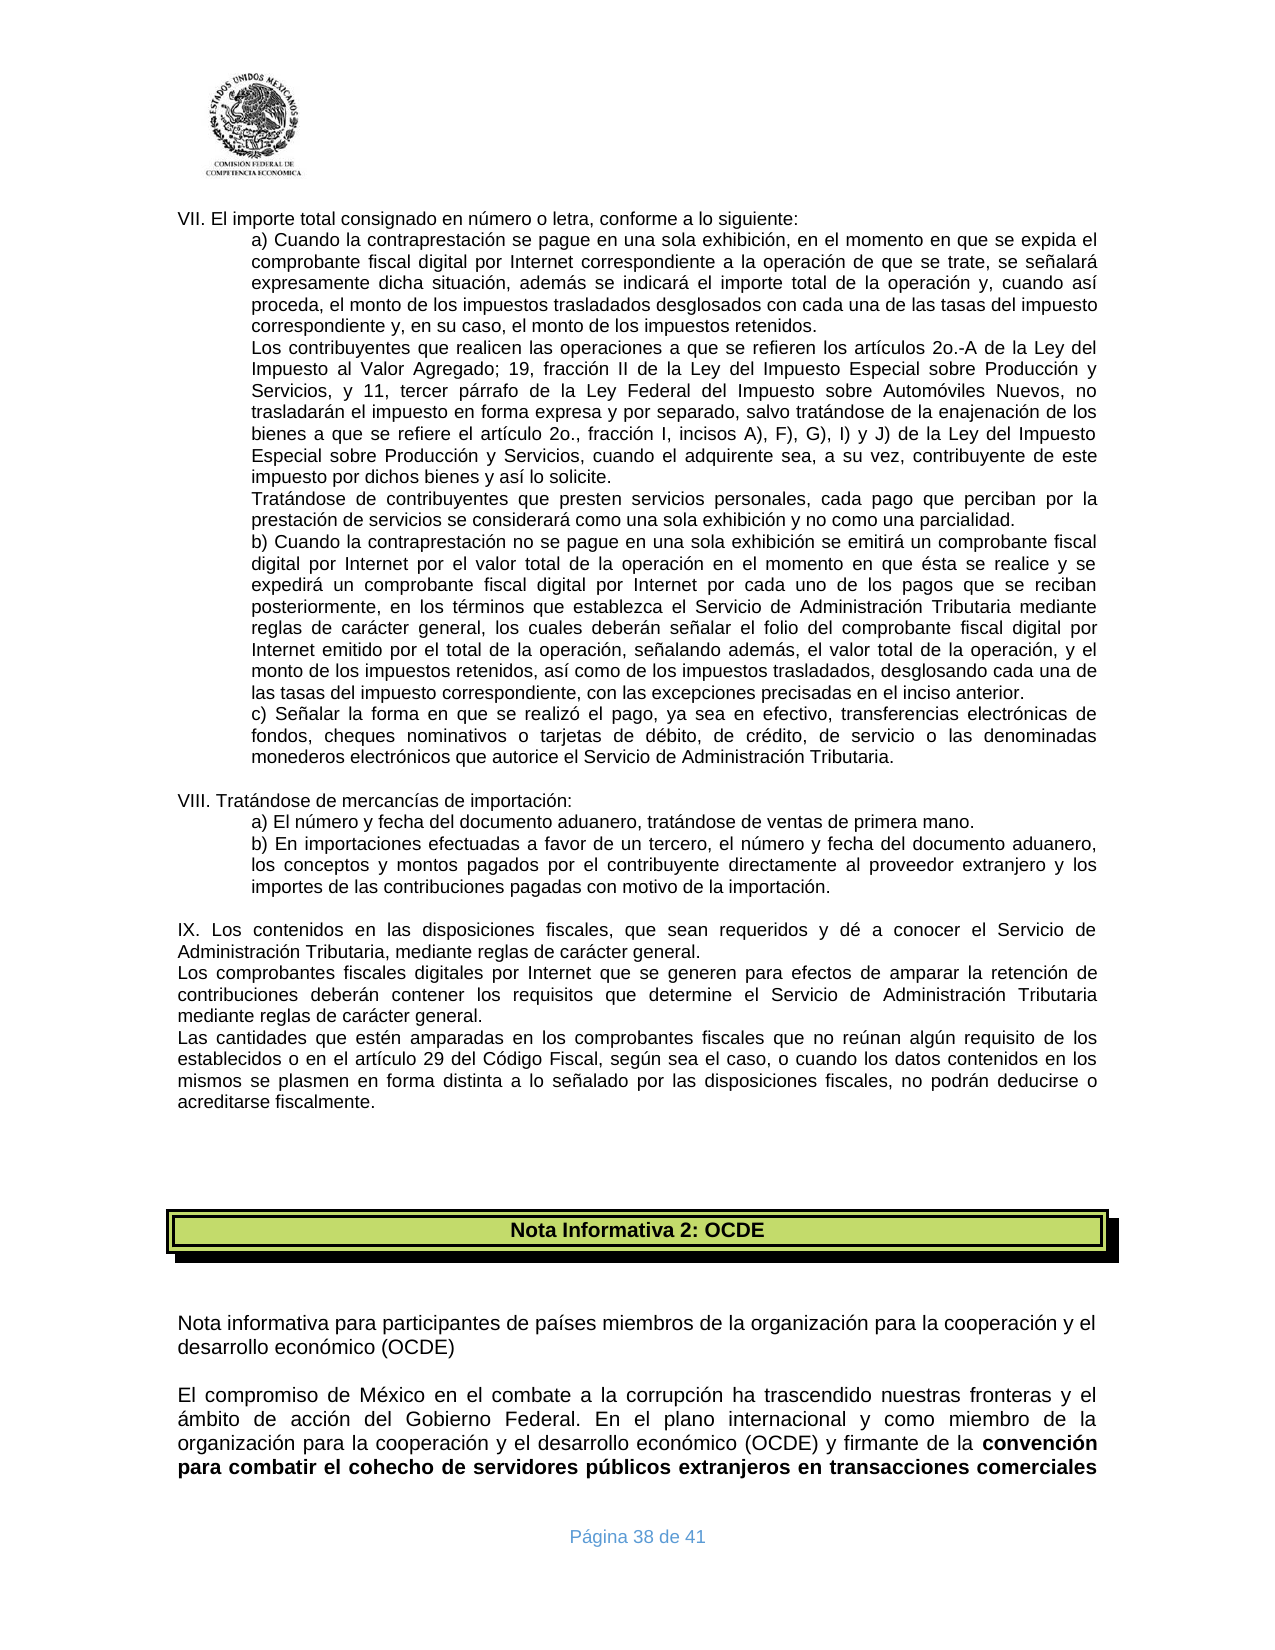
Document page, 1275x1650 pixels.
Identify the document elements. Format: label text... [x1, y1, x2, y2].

text Las cantidades que estén amparadas en los comprobantes fiscales que no reúnan algún requisito de los establecidos o en el artículo 29 del Código Fiscal, según sea el caso, o cuando los datos contenidos en los mismos se plasmen en forma distinta a lo señalado por las disposiciones fiscales, no podrán deducirse o acreditarse fiscalmente. [177, 1027, 1098, 1113]
text b) Cuando la contraprestación no se pague en una sola exhibición se emitirá un comprobante fiscal digital por Internet por el valor total de la operación en el momento en que ésta se realice y se expedirá un comprobante fiscal digital por Internet por cada uno de los pagos que se reciban posteriormente, en los términos que establezca el Servicio de Administración Tributaria mediante reglas de carácter general, los cuales deberán señalar el folio del comprobante fiscal digital por Internet emitido por el total de la operación, señalando además, el valor total de la operación, y el monto de los impuestos retenidos, así como de los impuestos trasladados, desglosando cada una de las tasas del impuesto correspondiente, con las excepciones precisadas en el inciso anterior. [251, 531, 1098, 703]
text Los comprobantes fiscales digitales por Internet que se generen para efectos de amparar la retención de contribuciones deberán contener los requisitos que determine el Servicio de Administración Tributaria mediante reglas de carácter general. [177, 962, 1098, 1027]
text c) Señalar la forma en que se realizó el pago, ya sea en efectivo, transferencias electrónicas de fondos, cheques nominativos o tarjetas de débito, de crédito, de servicio o las denominadas monederos electrónicos que autorice el Servicio de Administración Tributaria. [251, 703, 1098, 768]
text Tratándose de contribuyentes que presten servicios personales, cada pago que perciban por la prestación de servicios se considerará como una sola exhibición y no como una parcialidad. [251, 488, 1098, 531]
text IX. Los contenidos en las disposiciones fiscales, que sean requeridos y dé a conocer el Servicio de Administración Tributaria, mediante reglas de carácter general. [177, 919, 1098, 962]
text VII. El importe total consignado en número o letra, conforme a lo siguiente: [177, 207, 1098, 229]
text Los contribuyentes que realicen las operaciones a que se refieren los artículos 2o.-A de la Ley del Impuesto al Valor Agregado; 19, fracción II de la Ley del Impuesto Especial sobre Producción y Servicios, y 11, tercer párrafo de la Ley Federal del Impuesto sobre Automóviles Nuevos, no trasladarán el impuesto en forma expresa y por separado, salvo tratándose de la enajenación de los bienes a que se refiere el artículo 2o., fracción I, incisos A), F), G), I) y J) de la Ley del Impuesto Especial sobre Producción y Servicios, cuando el adquirente sea, a su vez, contribuyente de este impuesto por dichos bienes y así lo solicite. [251, 337, 1098, 488]
text b) En importaciones efectuadas a favor de un tercero, el número y fecha del documento aduanero, los conceptos y montos pagados por el contribuyente directamente al proveedor extranjero y los importes de las contribuciones pagadas con motivo de la importación. [251, 833, 1098, 897]
text a) El número y fecha del documento aduanero, tratándose de ventas de primera mano. [251, 811, 1098, 833]
text a) Cuando la contraprestación se pague en una sola exhibición, en el momento en que se expida el comprobante fiscal digital por Internet correspondiente a la operación de que se trate, se señalará expresamente dicha situación, además se indicará el importe total de la operación y, cuando así proceda, el monto de los impuestos trasladados desglosados con cada una de las tasas del impuesto correspondiente y, en su caso, el monto de los impuestos retenidos. [251, 229, 1098, 337]
text Nota informativa para participantes de países miembros de la organización para la cooperación y el desarrollo económico (OCDE) [177, 1311, 1098, 1359]
text Nota Informativa 2: OCDE [169, 1212, 1106, 1251]
picture [188, 73, 322, 179]
text VIII. Tratándose de mercancías de importación: [177, 789, 1098, 811]
